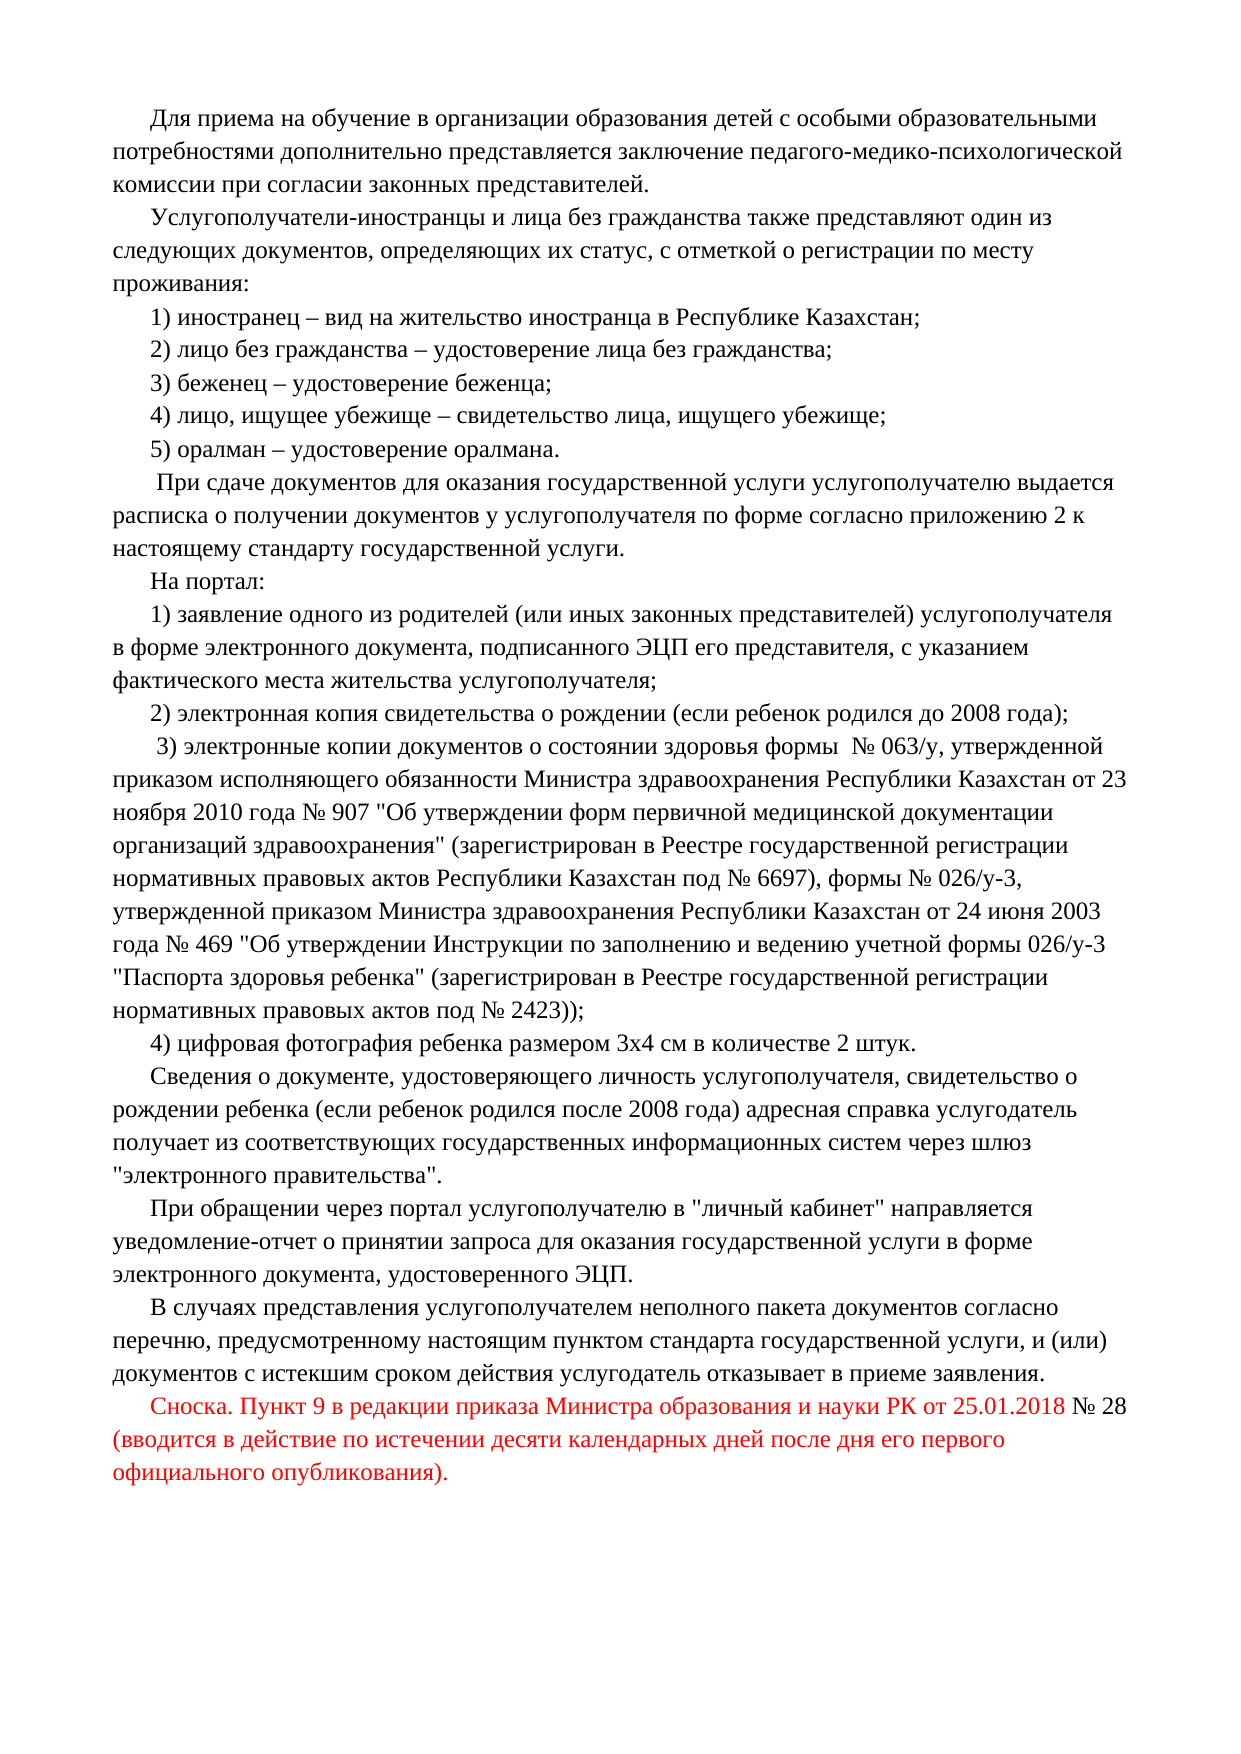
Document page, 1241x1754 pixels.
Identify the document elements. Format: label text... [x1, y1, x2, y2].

text 1) заявление одного из родителей (или иных законных представителей) услугополучателя в форме электронного документа, подписанного ЭЦП его представителя, с указанием фактического места жительства услугополучателя; [112, 599, 1128, 693]
text Сноска. Пункт 9 в редакции приказа Министра образования и науки РК от 25.01.2018 № 28 (вводится в действие по истечении десяти календарных дней после дня его первого официального опубликования). [112, 1391, 1128, 1522]
text Сведения о документе, удостоверяющего личность услугополучателя, свидетельство о рождении ребенка (если ребенок родился после 2008 года) адресная справка услугодатель получает из соответствующих государственных информационных систем через шлюз "электронного правительства". [112, 1061, 1128, 1189]
text 2) электронная копия свидетельства о рождении (если ребенок родился до 2008 года); [112, 698, 1128, 727]
text 4) лицо, ищущее убежище – свидетельство лица, ищущего убежище; [112, 401, 1128, 429]
text При обращении через портал услугополучателю в "личный кабинет" направляется уведомление-отчет о принятии запроса для оказания государственной услуги в форме электронного документа, удостоверенного ЭЦП. [112, 1193, 1128, 1288]
text 4) цифровая фотография ребенка размером 3х4 см в количестве 2 штук. [112, 1028, 1128, 1057]
text 1) иностранец – вид на жительство иностранца в Республике Казахстан; [112, 302, 1128, 330]
text 3) беженец – удостоверение беженца; [112, 368, 1128, 396]
text В случаях представления услугополучателем неполного пакета документов согласно перечню, предусмотренному настоящим пунктом стандарта государственной услуги, и (или) документов с истекшим сроком действия услугодатель отказывает в приеме заявления. [112, 1292, 1128, 1387]
text 3) электронные копии документов о состоянии здоровья формы № 063/у, утвержденной приказом исполняющего обязанности Министра здравоохранения Республики Казахстан от 23 ноября 2010 года № 907 "Об утверждении форм первичной медицинской документации организаций здравоохранения" (зарегистрирован в Реестре государственной регистрации нормативных правовых актов Республики Казахстан под № 6697), формы № 026/у-3, утвержденной приказом Министра здравоохранения Республики Казахстан от 24 июня 2003 года № 469 "Об утверждении Инструкции по заполнению и ведению учетной формы 026/у-3 "Паспорта здоровья ребенка" (зарегистрирован в Реестре государственной регистрации нормативных правовых актов под № 2423)); [112, 731, 1128, 1024]
text 2) лицо без гражданства – удостоверение лица без гражданства; [112, 334, 1128, 363]
text Для приема на обучение в организации образования детей с особыми образовательными потребностями дополнительно представляется заключение педагого-медико-психологической комиссии при согласии законных представителей. [112, 103, 1128, 198]
text На портал: [112, 566, 1128, 594]
text При сдаче документов для оказания государственной услуги услугополучателю выдается расписка о получении документов у услугополучателя по форме согласно приложению 2 к настоящему стандарту государственной услуги. [112, 467, 1128, 561]
text 5) оралман – удостоверение оралмана. [112, 434, 1128, 462]
text Услугополучатели-иностранцы и лица без гражданства также представляют один из следующих документов, определяющих их статус, с отметкой о регистрации по месту проживания: [112, 202, 1128, 297]
